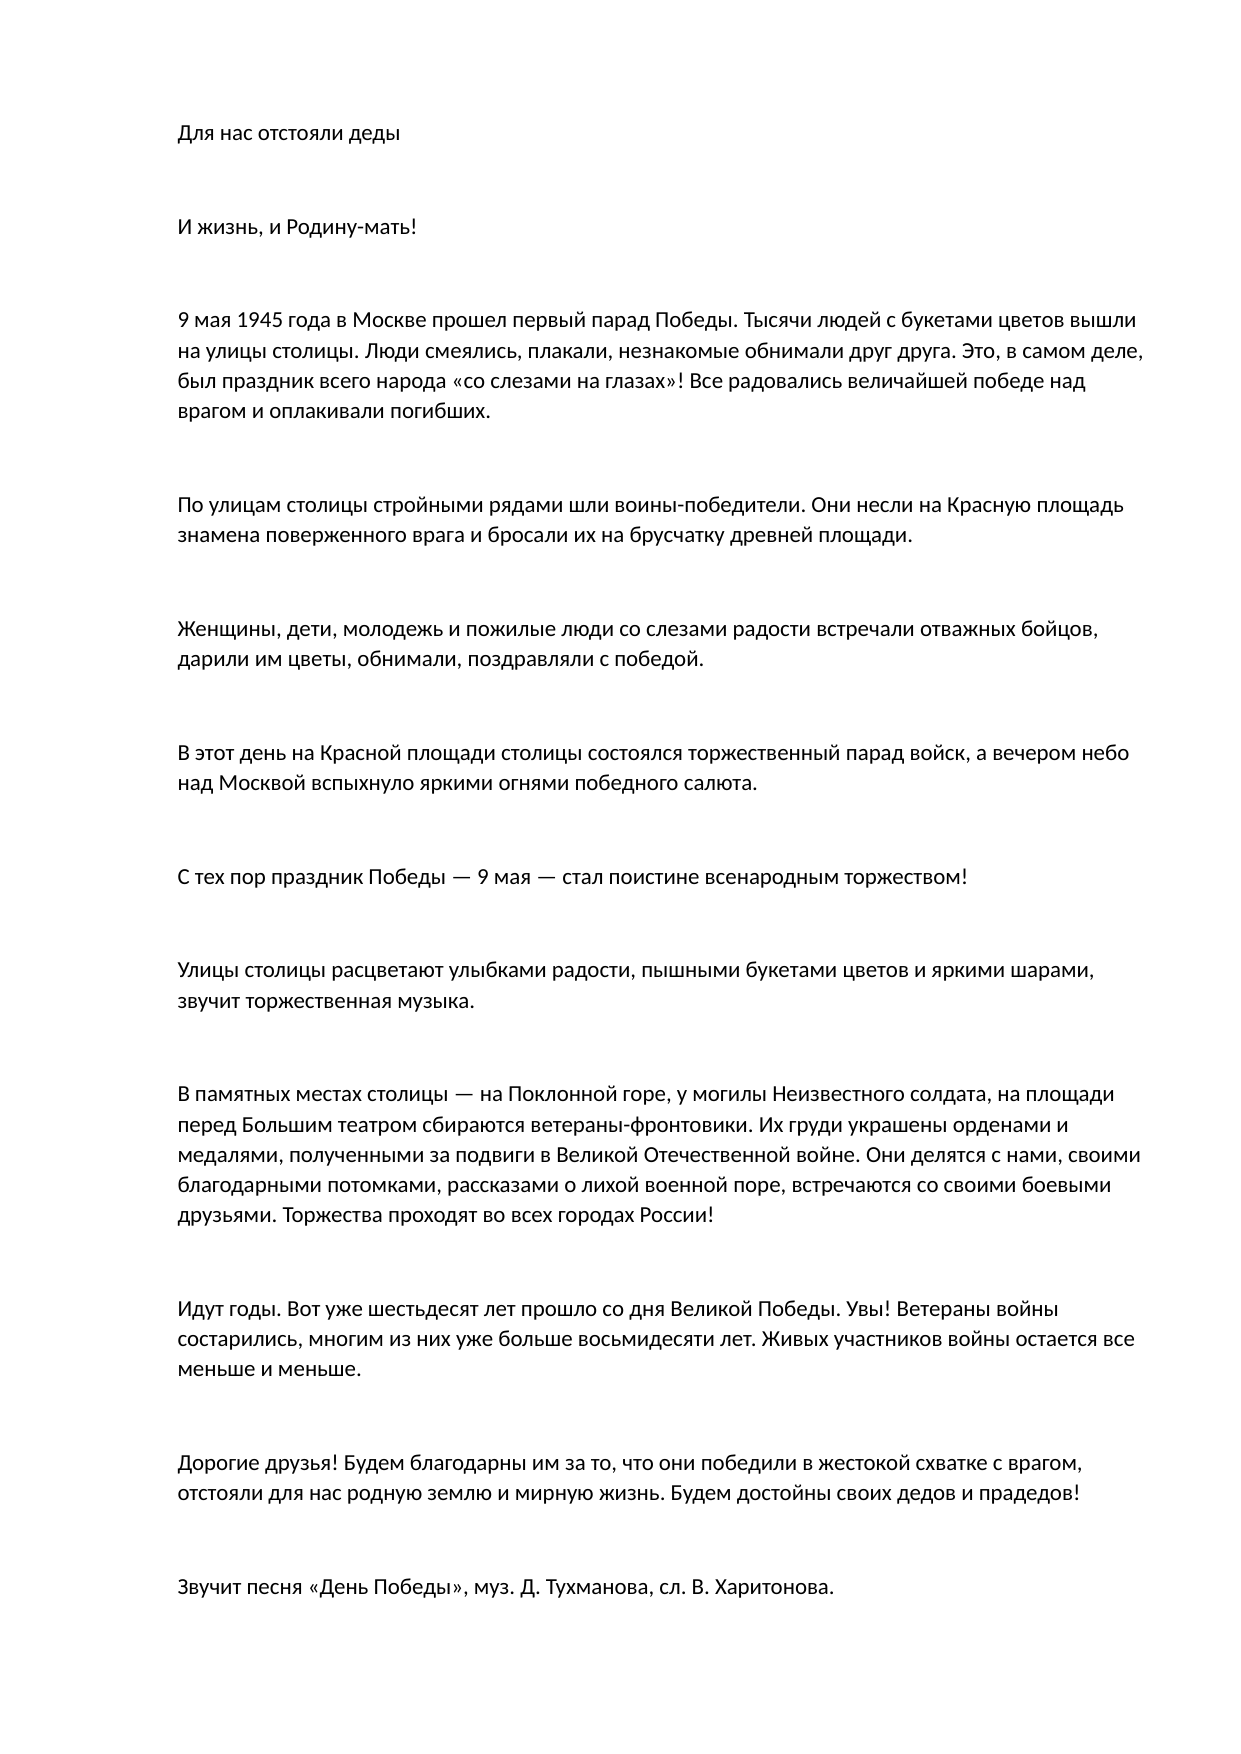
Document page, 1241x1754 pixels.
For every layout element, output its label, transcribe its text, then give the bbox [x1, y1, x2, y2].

text Женщины, дети, молодежь и пожилые люди со слезами радости встречали отважных бойцов, дарили им цветы, обнимали, поздравляли с победой. [177, 614, 1152, 672]
text С тех пор праздник Победы — 9 мая — стал поистине всенародным торжеством! [177, 862, 1152, 890]
text Идут годы. Вот уже шестьдесят лет прошло со дня Великой Победы. Увы! Ветераны войны состарились, многим из них уже больше восьмидесяти лет. Живых участников войны остается все меньше и меньше. [177, 1294, 1152, 1383]
text В памятных местах столицы — на Поклонной горе, у могилы Неизвестного солдата, на площади перед Большим театром сбираются ветераны-фронтовики. Их груди украшены орденами и медалями, полученными за подвиги в Великой Отечественной войне. Они делятся с нами, своими благодарными потомками, рассказами о лихой военной поре, встречаются со своими боевыми друзьями. Торжества проходят во всех городах России! [177, 1079, 1152, 1228]
text 9 мая 1945 года в Москве прошел первый парад Победы. Тысячи людей с букетами цветов вышли на улицы столицы. Люди смеялись, плакали, незнакомые обнимали друг друга. Это, в самом деле, был праздник всего народа «со слезами на глазах»! Все радовались величайшей победе над врагом и оплакивали погибших. [177, 306, 1152, 424]
text Для нас отстояли деды [177, 118, 1152, 146]
text В этот день на Красной площади столицы состоялся торжественный парад войск, а вечером небо над Москвой вспыхнуло яркими огнями победного салюта. [177, 738, 1152, 796]
text Звучит песня «День Победы», муз. Д. Тухманова, сл. В. Харитонова. [177, 1572, 1152, 1600]
text И жизнь, и Родину-мать! [177, 212, 1152, 240]
text Дорогие друзья! Будем благодарны им за то, что они победили в жестокой схватке с врагом, отстояли для нас родную землю и мирную жизнь. Будем достойны своих дедов и прадедов! [177, 1448, 1152, 1507]
text По улицам столицы стройными рядами шли воины-победители. Они несли на Красную площадь знамена поверженного врага и бросали их на брусчатку древней площади. [177, 490, 1152, 548]
text Улицы столицы расцветают улыбками радости, пышными букетами цветов и яркими шарами, звучит торжественная музыка. [177, 956, 1152, 1014]
